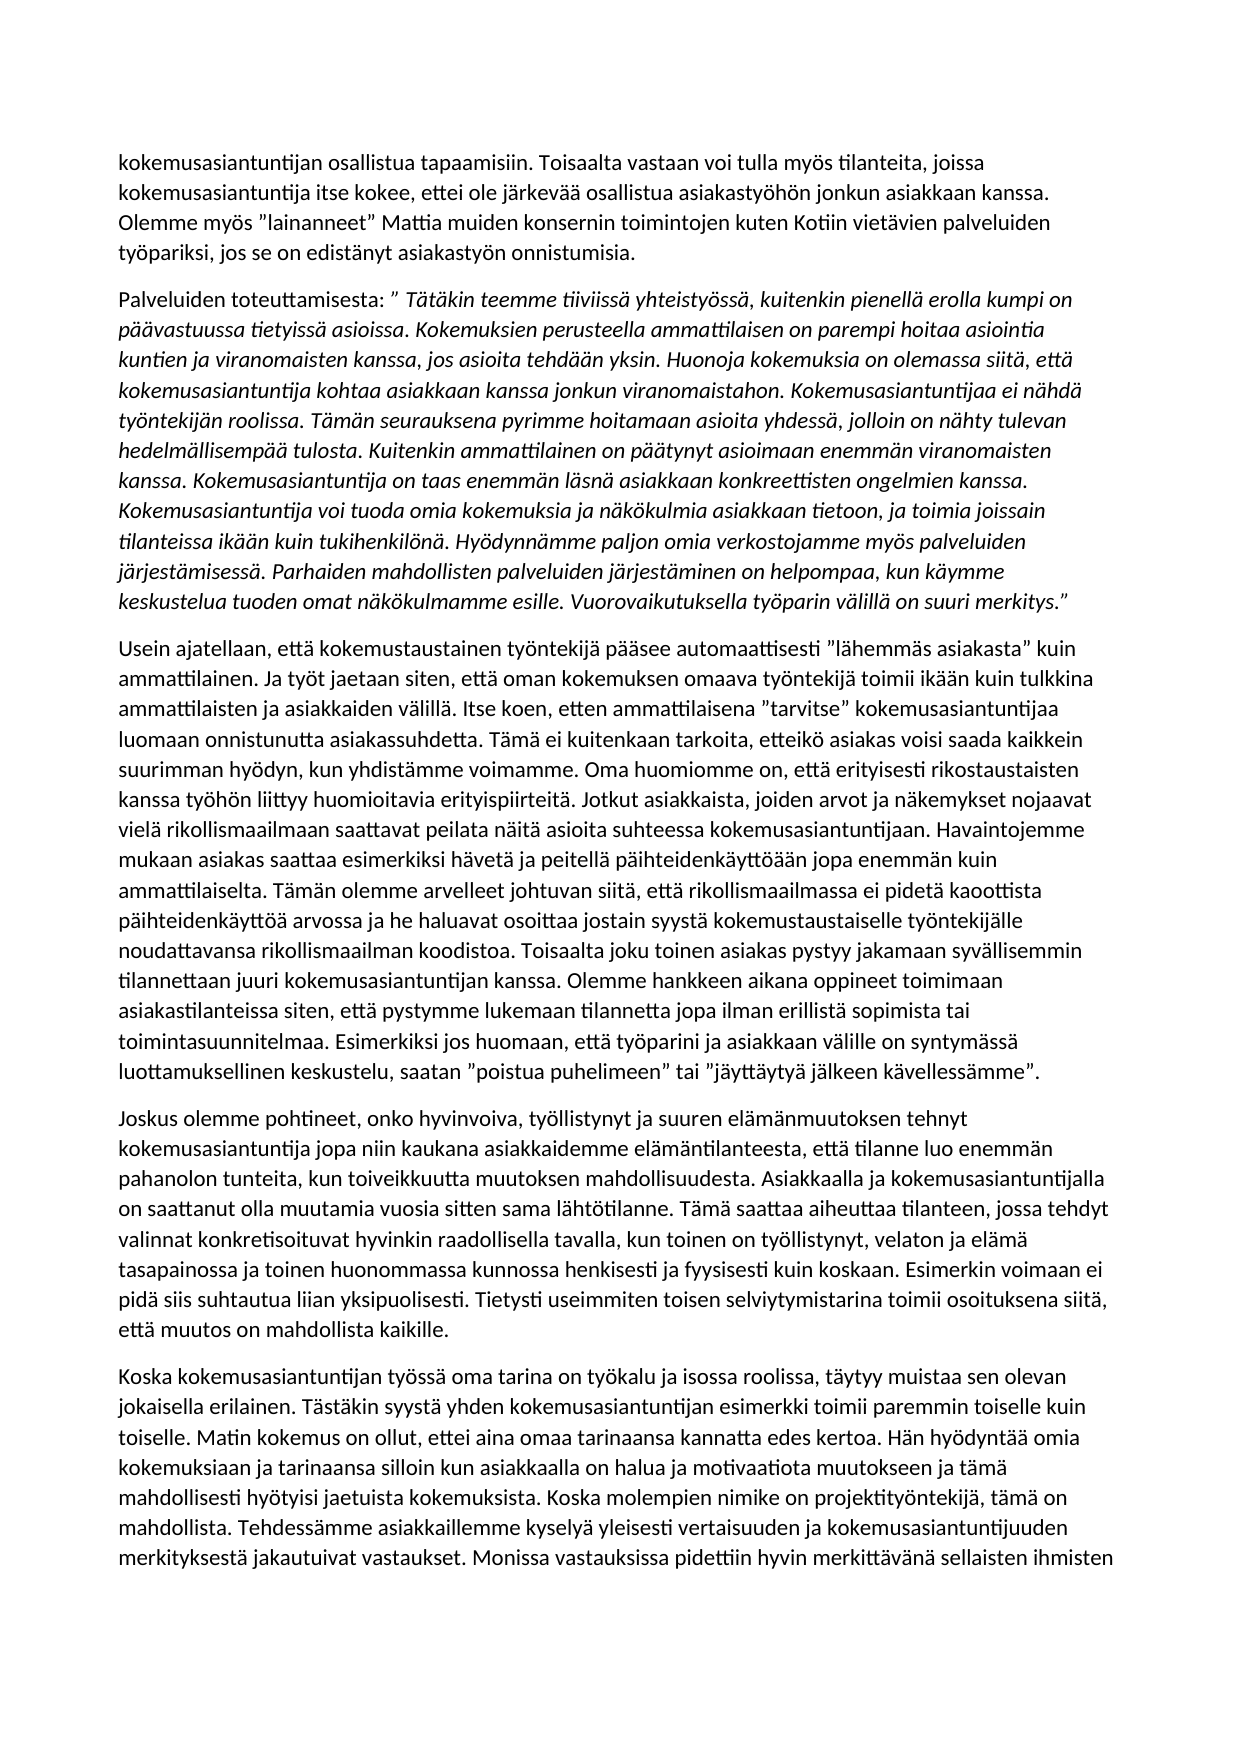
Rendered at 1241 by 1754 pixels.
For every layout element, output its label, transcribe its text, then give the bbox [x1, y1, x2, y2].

text Usein ajatellaan, että kokemustaustainen työntekijä pääsee automaattisesti ”lähemmäs asiakasta” kuin ammattilainen. Ja työt jaetaan siten, että oman kokemuksen omaava työntekijä toimii ikään kuin tulkkina ammattilaisten ja asiakkaiden välillä. Itse koen, etten ammattilaisena ”tarvitse” kokemusasiantuntijaa luomaan onnistunutta asiakassuhdetta. Tämä ei kuitenkaan tarkoita, etteikö asiakas voisi saada kaikkein suurimman hyödyn, kun yhdistämme voimamme. Oma huomiomme on, että erityisesti rikostaustaisten kanssa työhön liittyy huomioitavia erityispiirteitä. Jotkut asiakkaista, joiden arvot ja näkemykset nojaavat vielä rikollismaailmaan saattavat peilata näitä asioita suhteessa kokemusasiantuntijaan. Havaintojemme mukaan asiakas saattaa esimerkiksi hävetä ja peitellä päihteidenkäyttöään jopa enemmän kuin ammattilaiselta. Tämän olemme arvelleet johtuvan siitä, että rikollismaailmassa ei pidetä kaoottista päihteidenkäyttöä arvossa ja he haluavat osoittaa jostain syystä kokemustaustaiselle työntekijälle noudattavansa rikollismaailman koodistoa. Toisaalta joku toinen asiakas pystyy jakamaan syvällisemmin tilannettaan juuri kokemusasiantuntijan kanssa. Olemme hankkeen aikana oppineet toimimaan asiakastilanteissa siten, että pystymme lukemaan tilannetta jopa ilman erillistä sopimista tai toimintasuunnitelmaa. Esimerkiksi jos huomaan, että työparini ja asiakkaan välille on syntymässä luottamuksellinen keskustelu, saatan ”poistua puhelimeen” tai ”jäyttäytyä jälkeen kävellessämme”. [118, 634, 1122, 1085]
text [118, 148, 1122, 266]
text Palveluiden toteuttamisesta: ” Tätäkin teemme tiiviissä yhteistyössä, kuitenkin pienellä erolla kumpi on päävastuussa tietyissä asioissa. Kokemuksien perusteella ammattilaisen on parempi hoitaa asiointia kuntien ja viranomaisten kanssa, jos asioita tehdään yksin. Huonoja kokemuksia on olemassa siitä, että kokemusasiantuntija kohtaa asiakkaan kanssa jonkun viranomaistahon. Kokemusasiantuntijaa ei nähdä työntekijän roolissa. Tämän seurauksena pyrimme hoitamaan asioita yhdessä, jolloin on nähty tulevan hedelmällisempää tulosta. Kuitenkin ammattilainen on päätynyt asioimaan enemmän viranomaisten kanssa. Kokemusasiantuntija on taas enemmän läsnä asiakkaan konkreettisten ongelmien kanssa. Kokemusasiantuntija voi tuoda omia kokemuksia ja näkökulmia asiakkaan tietoon, ja toimia joissain tilanteissa ikään kuin tukihenkilönä. Hyödynnämme paljon omia verkostojamme myös palveluiden järjestämisessä. Parhaiden mahdollisten palveluiden järjestäminen on helpompaa, kun käymme keskustelua tuoden omat näkökulmamme esille. Vuorovaikutuksella työparin välillä on suuri merkitys.” [118, 285, 1122, 615]
text Joskus olemme pohtineet, onko hyvinvoiva, työllistynyt ja suuren elämänmuutoksen tehnyt kokemusasiantuntija jopa niin kaukana asiakkaidemme elämäntilanteesta, että tilanne luo enemmän pahanolon tunteita, kun toiveikkuutta muutoksen mahdollisuudesta. Asiakkaalla ja kokemusasiantuntijalla on saattanut olla muutamia vuosia sitten sama lähtötilanne. Tämä saattaa aiheuttaa tilanteen, jossa tehdyt valinnat konkretisoituvat hyvinkin raadollisella tavalla, kun toinen on työllistynyt, velaton ja elämä tasapainossa ja toinen huonommassa kunnossa henkisesti ja fyysisesti kuin koskaan. Esimerkin voimaan ei pidä siis suhtautua liian yksipuolisesti. Tietysti useimmiten toisen selviytymistarina toimii osoituksena siitä, että muutos on mahdollista kaikille. [118, 1104, 1122, 1343]
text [118, 1362, 1122, 1571]
